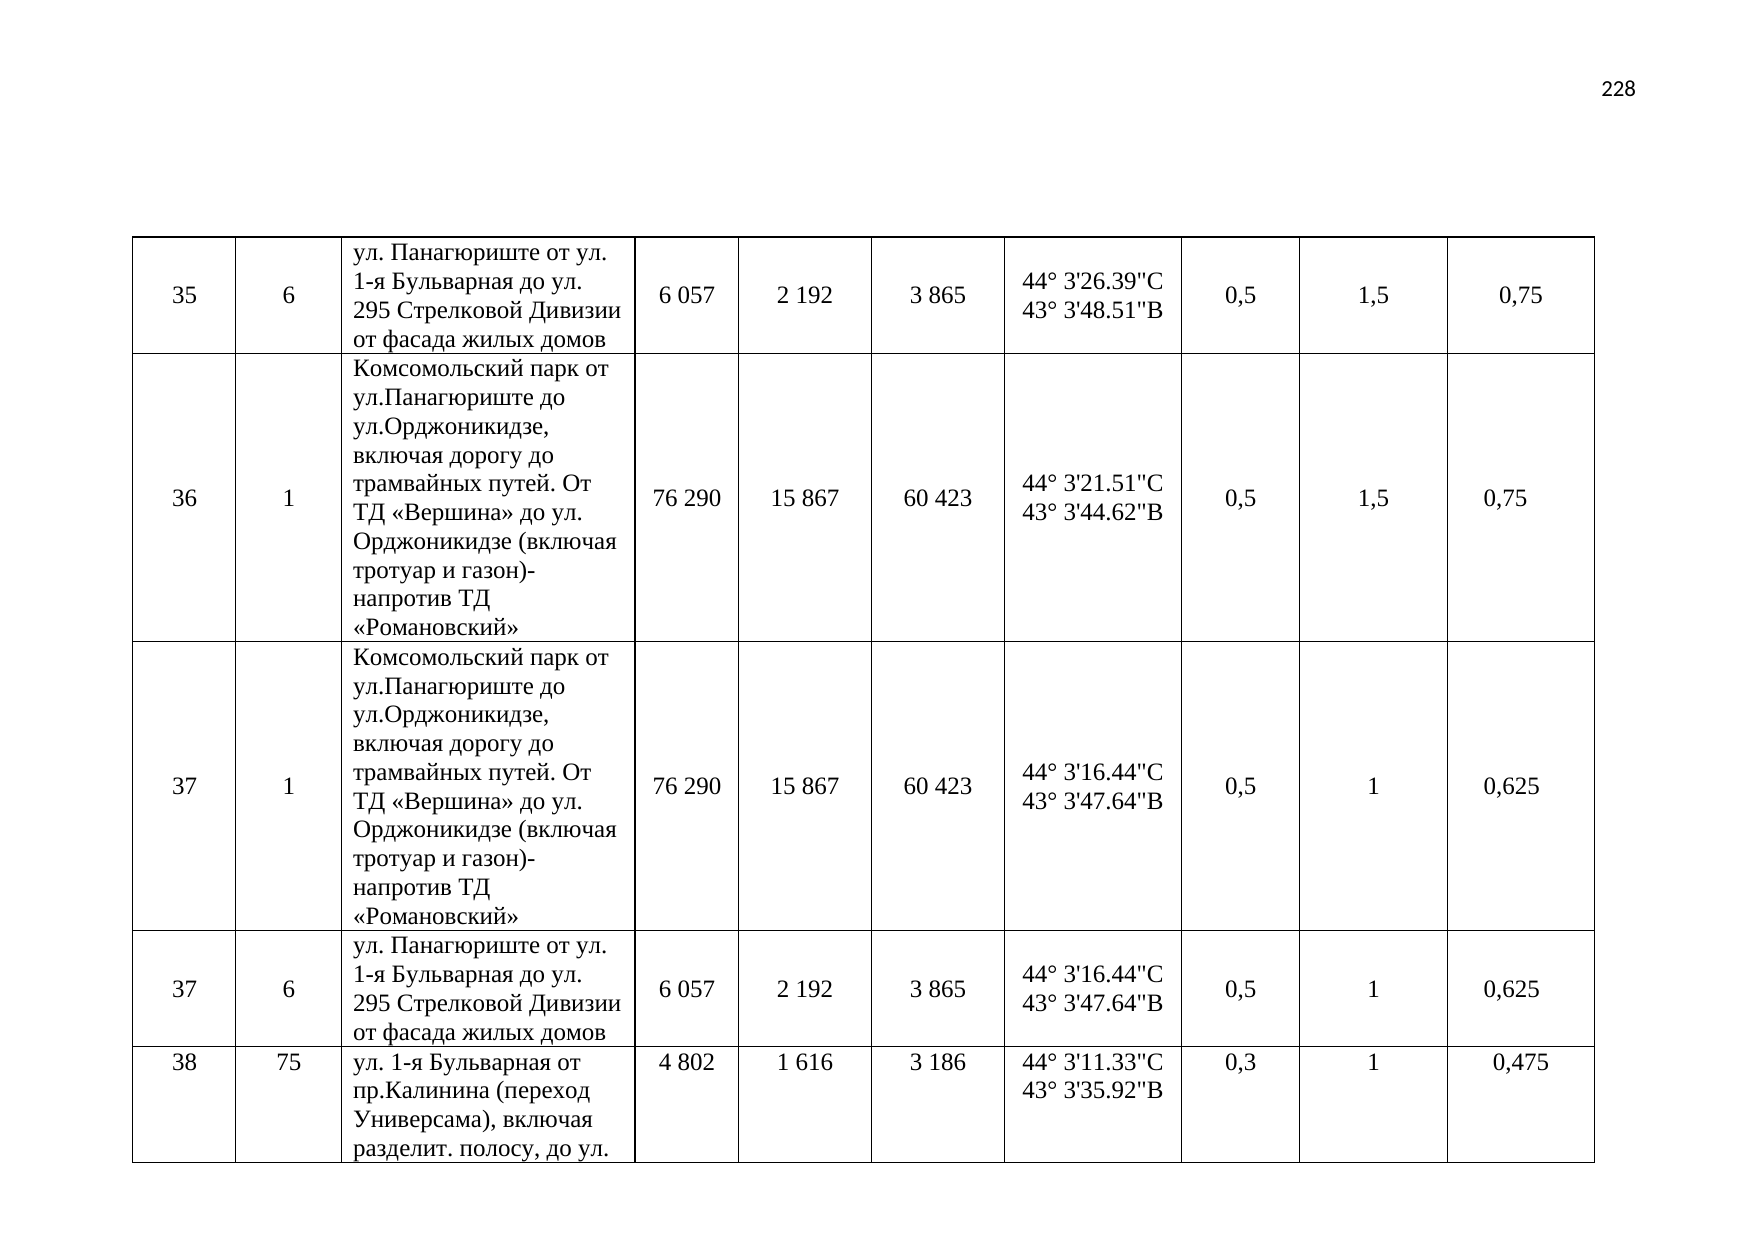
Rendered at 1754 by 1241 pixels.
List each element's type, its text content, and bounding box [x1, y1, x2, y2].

table_cell 76 290 [636, 642, 738, 929]
table_cell 6 [236, 238, 341, 352]
table_cell 1 [1300, 931, 1447, 1046]
table_cell 0,5 [1182, 642, 1299, 929]
table_cell 0,475 [1448, 1047, 1594, 1162]
table_cell 44° 3'16.44"С 43° 3'47.64"В [1005, 642, 1181, 929]
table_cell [1005, 238, 1181, 352]
table_cell 44° 3'21.51"С 43° 3'44.62"В [1005, 354, 1181, 641]
table_cell 37 [133, 931, 235, 1046]
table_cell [342, 354, 634, 641]
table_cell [1005, 1047, 1181, 1162]
table_cell 0,5 [1182, 238, 1299, 352]
table_cell 35 [133, 238, 235, 352]
table_cell 37 [133, 642, 235, 929]
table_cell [342, 1047, 634, 1162]
table_cell ул. Панагюриште от ул. 1-я Бульварная до ул. 295 Стрелковой Дивизии от фасада жилых домов [342, 238, 634, 352]
table_cell 15 867 [739, 642, 871, 929]
table_cell 3 865 [872, 238, 1004, 352]
table_cell 2 192 [739, 238, 871, 352]
table_cell 0,5 [1182, 931, 1299, 1046]
table_cell 3 865 [872, 931, 1004, 1046]
table_cell 6 057 [636, 238, 738, 352]
table_cell 36 [133, 354, 235, 641]
table_cell 3 186 [872, 1047, 1004, 1162]
table_cell 1,5 [1300, 238, 1447, 352]
table_cell 0,625 [1448, 642, 1594, 929]
table_cell ул. Панагюриште от ул. 1-я Бульварная до ул. 295 Стрелковой Дивизии от фасада жилых домов [342, 931, 634, 1046]
table_cell 0,75 [1448, 238, 1594, 352]
table_cell 60 423 [872, 354, 1004, 641]
table_cell 6 057 [636, 931, 738, 1046]
table_cell 75 [236, 1047, 341, 1162]
table_cell 0,625 [1448, 931, 1594, 1046]
table_cell 6 [236, 931, 341, 1046]
table_cell 2 192 [739, 931, 871, 1046]
table_cell 1 616 [739, 1047, 871, 1162]
table_cell 4 802 [636, 1047, 738, 1162]
table_cell 15 867 [739, 354, 871, 641]
table_cell 38 [133, 1047, 235, 1162]
table_cell 0,75 [1448, 354, 1594, 641]
table_cell 76 290 [636, 354, 738, 641]
table_cell 1,5 [1300, 354, 1447, 641]
table_cell 1 [236, 354, 341, 641]
table_cell 44° 3'16.44"С 43° 3'47.64"В [1005, 931, 1181, 1046]
table_cell 1 [1300, 642, 1447, 929]
table_cell 0,5 [1182, 354, 1299, 641]
table_cell 60 423 [872, 642, 1004, 929]
table_cell 0,3 [1182, 1047, 1299, 1162]
table_cell 1 [236, 642, 341, 929]
table_cell 1 [1300, 1047, 1447, 1162]
